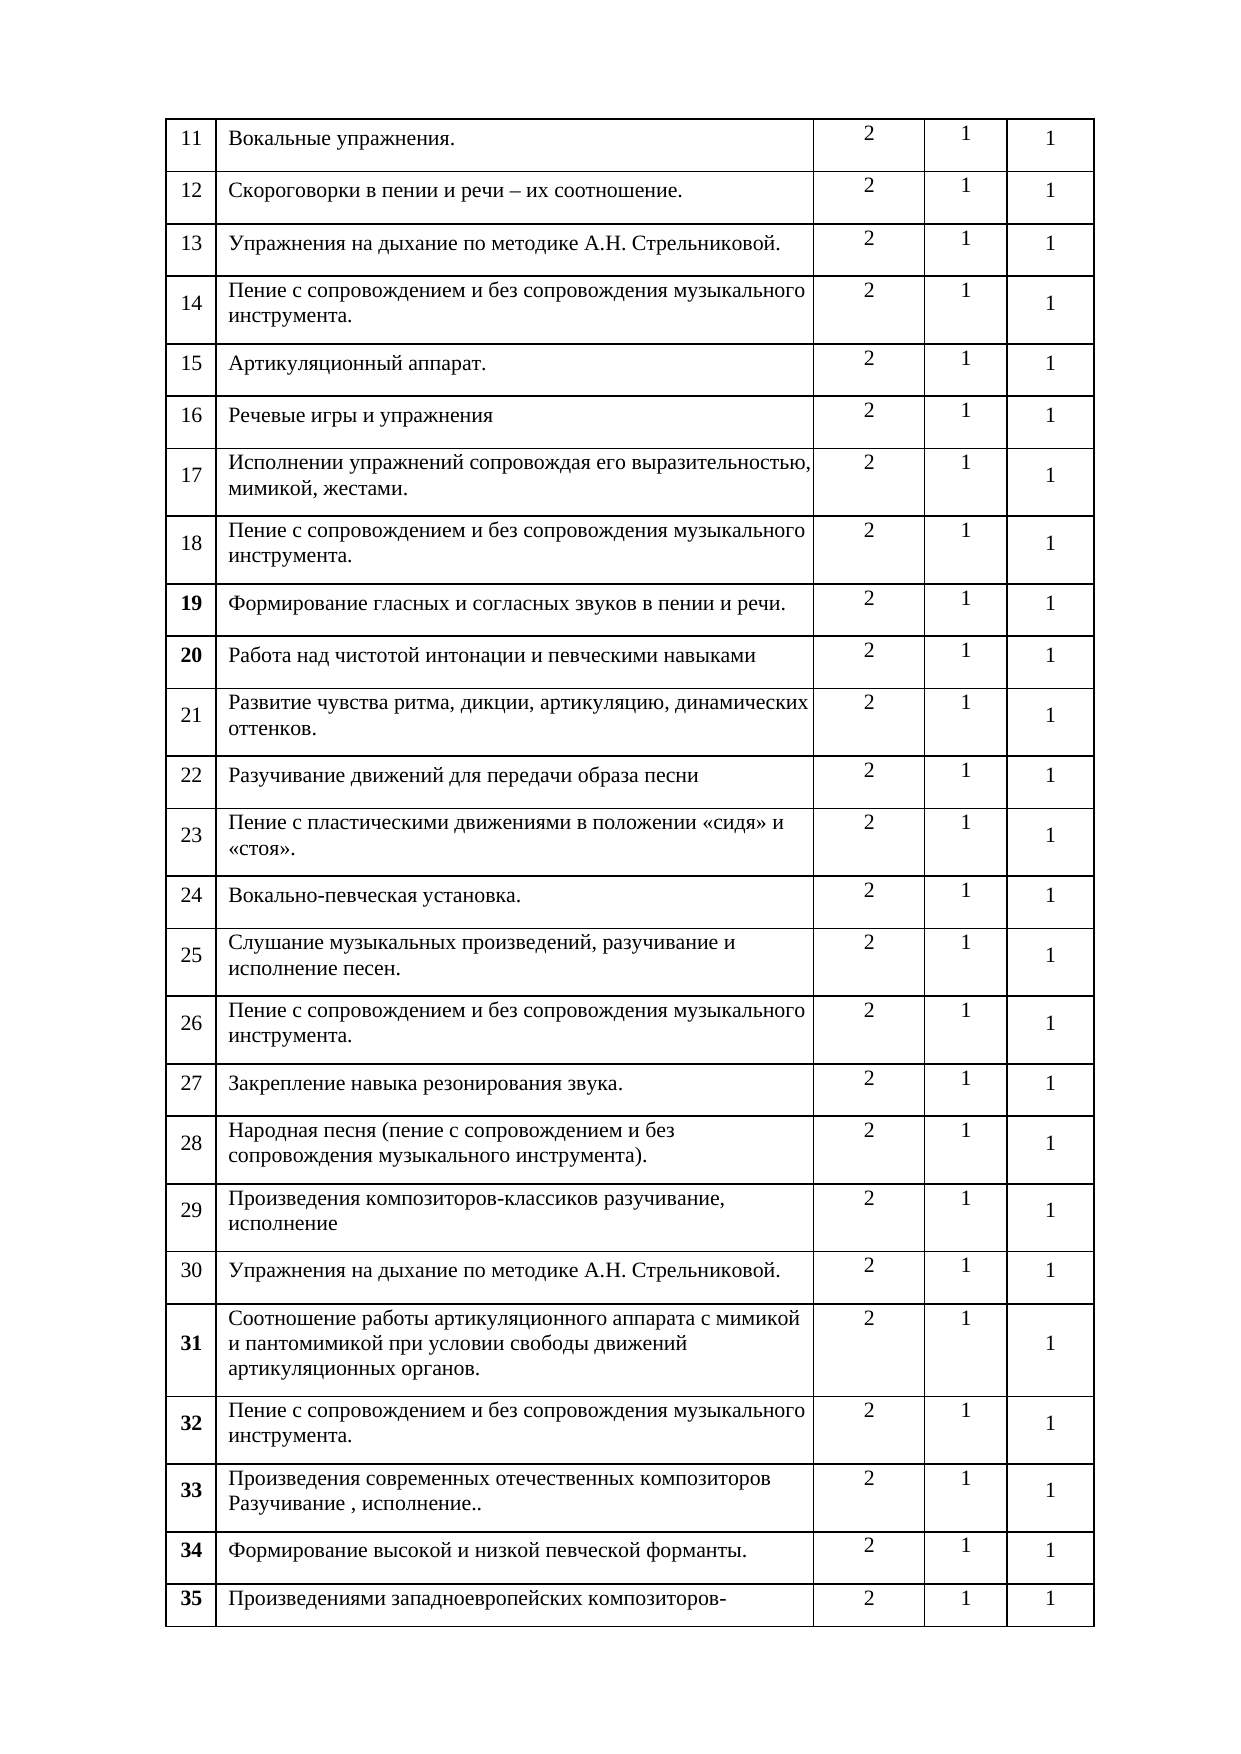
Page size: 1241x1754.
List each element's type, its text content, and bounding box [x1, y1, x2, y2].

table_cell 1 [925, 877, 1006, 928]
table_cell 2 [814, 1185, 924, 1251]
table_cell Формирование высокой и низкой певческой форманты. [217, 1533, 813, 1583]
table_cell 1 [925, 997, 1006, 1063]
table_cell Исполнении упражнений сопровождая его выразительностью, мимикой, жестами. [217, 449, 813, 515]
table_cell 29 [167, 1185, 215, 1251]
table_cell Вокально-певческая установка. [217, 877, 813, 928]
table_cell Развитие чувства ритма, дикции, артикуляцию, динамических оттенков. [217, 689, 813, 755]
table_cell 2 [814, 877, 924, 928]
table_cell 19 [167, 585, 215, 635]
table_cell Народная песня (пение с сопровождением и без сопровождения музыкального инструмента). [217, 1117, 813, 1183]
table_cell 34 [167, 1533, 215, 1583]
table_cell 18 [167, 517, 215, 583]
table_cell 30 [167, 1252, 215, 1303]
table_cell Формирование гласных и согласных звуков в пении и речи. [217, 585, 813, 635]
table_cell Пение с пластическими движениями в положении «сидя» и «стоя». [217, 809, 813, 875]
table_cell 15 [167, 345, 215, 395]
table_cell 1 [1008, 397, 1093, 448]
table_cell 27 [167, 1065, 215, 1115]
table_cell 1 [925, 1252, 1006, 1303]
table_cell 1 [925, 1117, 1006, 1183]
table_cell 2 [814, 1305, 924, 1396]
table_cell 21 [167, 689, 215, 755]
table_cell Соотношение работы артикуляционного аппарата с мимикой и пантомимикой при условии свободы движений артикуляционных органов. [217, 1305, 813, 1396]
table_cell 12 [167, 172, 215, 223]
table_cell 24 [167, 877, 215, 928]
table_cell 1 [925, 1065, 1006, 1115]
table_cell 1 [1008, 1397, 1093, 1463]
table_cell 1 [925, 1465, 1006, 1531]
table_cell 2 [814, 120, 924, 171]
table_cell 31 [167, 1305, 215, 1396]
table_cell 13 [167, 225, 215, 275]
table_cell 1 [925, 225, 1006, 275]
table_cell 1 [1008, 1305, 1093, 1396]
table_cell 1 [1008, 1585, 1093, 1626]
table_cell Артикуляционный аппарат. [217, 345, 813, 395]
table_cell 2 [814, 397, 924, 448]
table_cell 2 [814, 997, 924, 1063]
table_cell 1 [925, 585, 1006, 635]
table_cell 1 [1008, 1117, 1093, 1183]
table_cell 1 [925, 449, 1006, 515]
table_cell 1 [925, 172, 1006, 223]
table_cell Пение с сопровождением и без сопровождения музыкального инструмента. [217, 997, 813, 1063]
table_cell 17 [167, 449, 215, 515]
table_cell 2 [814, 345, 924, 395]
table_cell 1 [925, 1533, 1006, 1583]
table_cell 14 [167, 277, 215, 343]
table_cell 2 [814, 757, 924, 808]
table_cell 1 [1008, 929, 1093, 995]
table_cell Упражнения на дыхание по методике А.Н. Стрельниковой. [217, 225, 813, 275]
table_cell 1 [925, 1585, 1006, 1626]
table_cell 20 [167, 637, 215, 688]
table_cell 2 [814, 517, 924, 583]
table_cell 2 [814, 929, 924, 995]
table_cell 2 [814, 637, 924, 688]
table_cell 1 [1008, 689, 1093, 755]
table_cell 1 [1008, 757, 1093, 808]
table_cell 1 [925, 1305, 1006, 1396]
table_cell 1 [925, 120, 1006, 171]
table_cell 2 [814, 1252, 924, 1303]
table_cell 1 [1008, 637, 1093, 688]
table_cell Разучивание движений для передачи образа песни [217, 757, 813, 808]
table_cell 1 [1008, 517, 1093, 583]
table_cell 2 [814, 1585, 924, 1626]
table_cell Работа над чистотой интонации и певческими навыками [217, 637, 813, 688]
table_cell 1 [1008, 1252, 1093, 1303]
table_cell 1 [925, 517, 1006, 583]
table_cell 1 [925, 1185, 1006, 1251]
table_cell 1 [1008, 345, 1093, 395]
table_cell 2 [814, 585, 924, 635]
table_cell 26 [167, 997, 215, 1063]
table_cell 11 [167, 120, 215, 171]
table_cell Скороговорки в пении и речи – их соотношение. [217, 172, 813, 223]
table_cell 1 [1008, 877, 1093, 928]
table_cell 1 [1008, 172, 1093, 223]
table_cell 25 [167, 929, 215, 995]
table_cell Упражнения на дыхание по методике А.Н. Стрельниковой. [217, 1252, 813, 1303]
table_cell 28 [167, 1117, 215, 1183]
table_cell Закрепление навыка резонирования звука. [217, 1065, 813, 1115]
table_cell 2 [814, 225, 924, 275]
table_cell Произведения современных отечественных композиторов Разучивание , исполнение.. [217, 1465, 813, 1531]
table_cell 35 [167, 1585, 215, 1626]
table_cell 23 [167, 809, 215, 875]
table_cell 22 [167, 757, 215, 808]
table_cell 1 [925, 277, 1006, 343]
table_cell 2 [814, 172, 924, 223]
table_cell 1 [1008, 1185, 1093, 1251]
table_cell 2 [814, 809, 924, 875]
table_cell 32 [167, 1397, 215, 1463]
table_cell 1 [1008, 1533, 1093, 1583]
table_cell 1 [1008, 449, 1093, 515]
table_cell Вокальные упражнения. [217, 120, 813, 171]
table_cell 1 [925, 345, 1006, 395]
table_cell 16 [167, 397, 215, 448]
table_cell 1 [925, 689, 1006, 755]
table_cell Речевые игры и упражнения [217, 397, 813, 448]
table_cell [217, 1585, 813, 1626]
table_cell 2 [814, 1465, 924, 1531]
table_cell 1 [925, 809, 1006, 875]
table_cell Пение с сопровождением и без сопровождения музыкального инструмента. [217, 517, 813, 583]
table_cell 2 [814, 1065, 924, 1115]
table_cell 1 [1008, 225, 1093, 275]
table_cell 1 [1008, 997, 1093, 1063]
table_cell 1 [925, 1397, 1006, 1463]
table_cell 33 [167, 1465, 215, 1531]
table_cell Произведения композиторов-классиков разучивание, исполнение [217, 1185, 813, 1251]
table_cell 1 [925, 397, 1006, 448]
table_cell 1 [1008, 1465, 1093, 1531]
table_cell 1 [1008, 1065, 1093, 1115]
table_cell 1 [1008, 809, 1093, 875]
table_cell 2 [814, 1397, 924, 1463]
table_cell 1 [1008, 120, 1093, 171]
table_cell 1 [925, 637, 1006, 688]
table_cell 1 [925, 757, 1006, 808]
table_cell Слушание музыкальных произведений, разучивание и исполнение песен. [217, 929, 813, 995]
table_cell 1 [1008, 585, 1093, 635]
table_cell 2 [814, 1533, 924, 1583]
table_cell Пение с сопровождением и без сопровождения музыкального инструмента. [217, 1397, 813, 1463]
table_cell 2 [814, 689, 924, 755]
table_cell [217, 277, 813, 343]
table_cell 2 [814, 1117, 924, 1183]
table_cell 1 [1008, 277, 1093, 343]
table_cell 2 [814, 277, 924, 343]
table_cell 2 [814, 449, 924, 515]
table_cell 1 [925, 929, 1006, 995]
